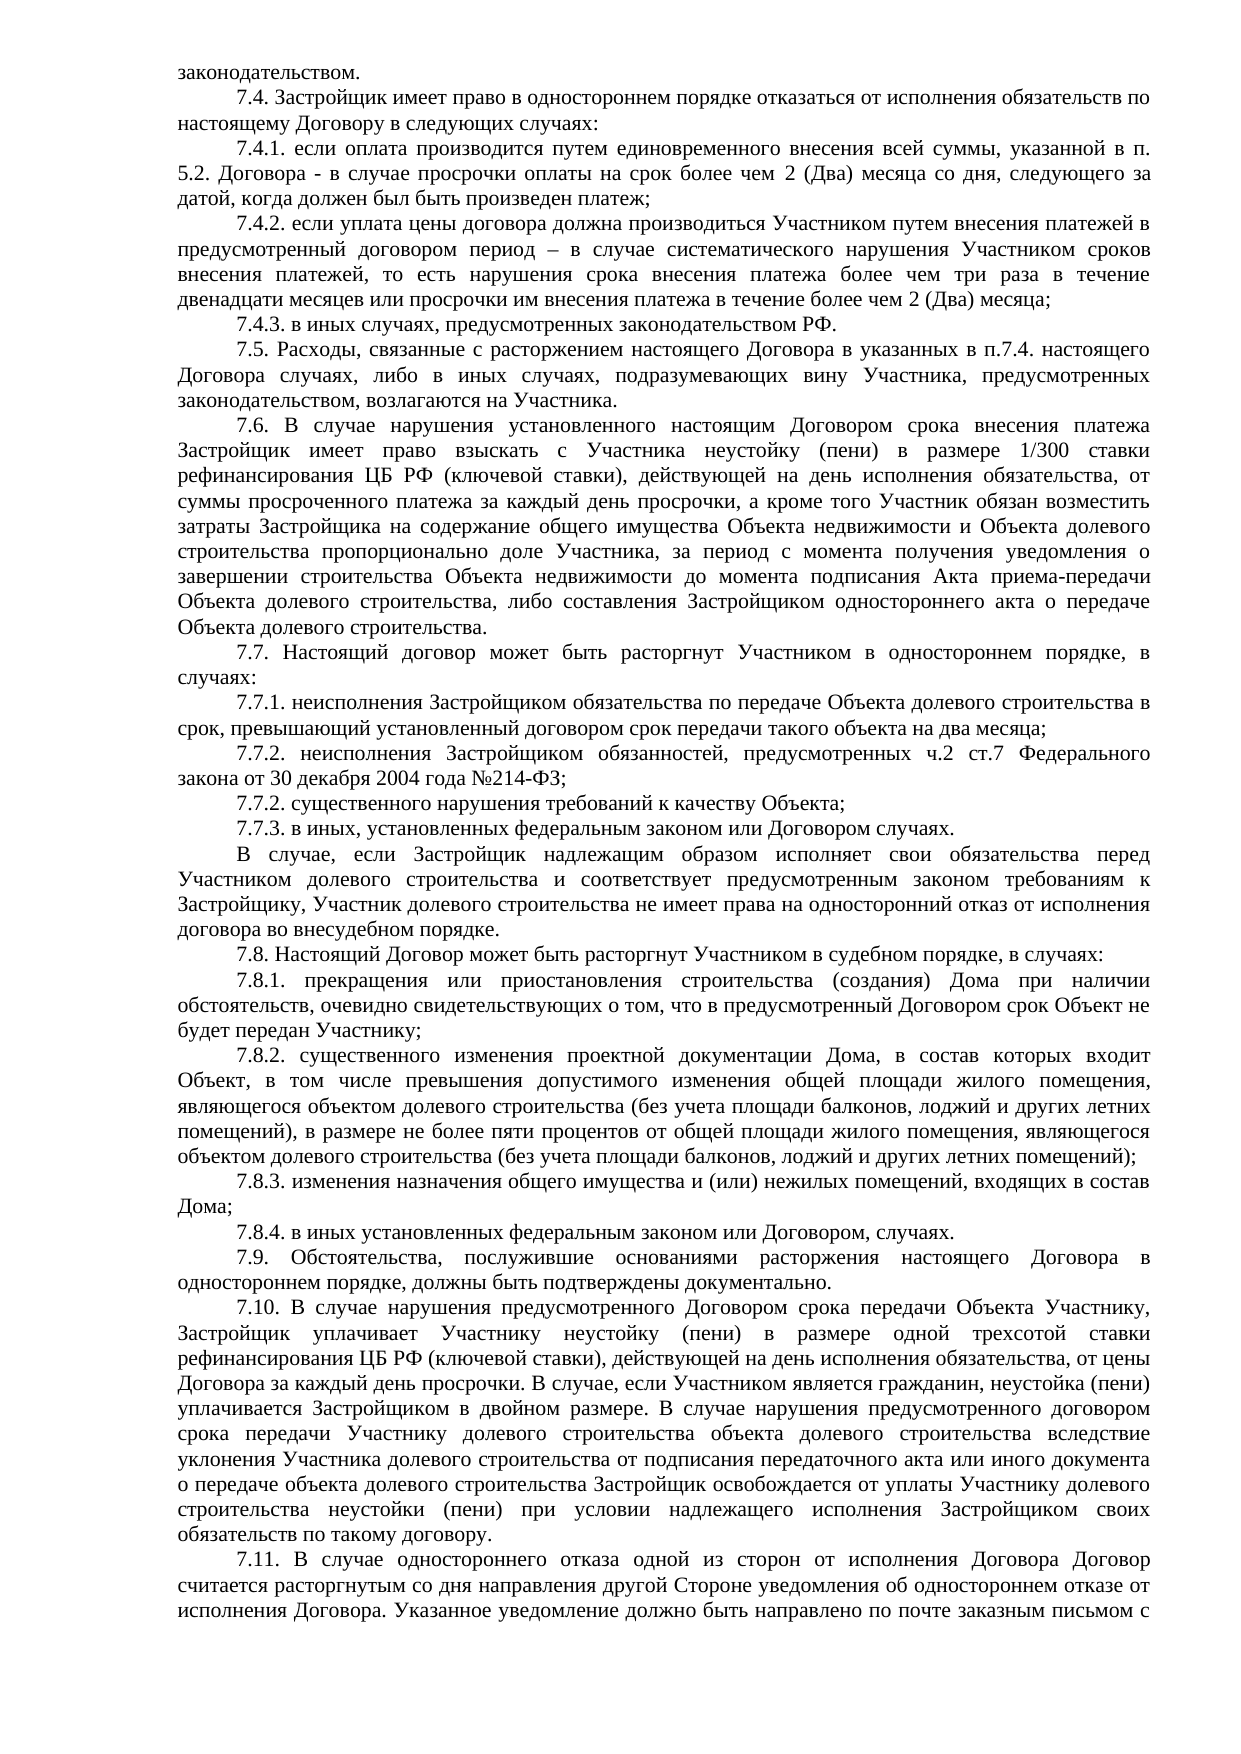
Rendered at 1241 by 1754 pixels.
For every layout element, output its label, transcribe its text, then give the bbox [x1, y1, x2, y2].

text 7.9. Обстоятельства, послужившие основаниями расторжения настоящего Договора в одностороннем порядке, должны быть подтверждены документально. [177, 1244, 1152, 1294]
text В случае, если Застройщик надлежащим образом исполняет свои обязательства перед Участником долевого строительства и соответствует предусмотренным законом требованиям к Застройщику, Участник долевого строительства не имеет права на односторонний отказ от исполнения договора во внесудебном порядке. [177, 841, 1152, 941]
text 7.7.1. неисполнения Застройщиком обязательства по передаче Объекта долевого строительства в срок, превышающий установленный договором срок передачи такого объекта на два месяца; [177, 689, 1152, 740]
text 7.10. В случае нарушения предусмотренного Договором срока передачи Объекта Участнику, Застройщик уплачивает Участнику неустойку (пени) в размере одной трехсотой ставки рефинансирования ЦБ РФ (ключевой ставки), действующей на день исполнения обязательства, от цены Договора за каждый день просрочки. В случае, если Участником является гражданин, неустойка (пени) уплачивается Застройщиком в двойном размере. В случае нарушения предусмотренного договором срока передачи Участнику долевого строительства объекта долевого строительства вследствие уклонения Участника долевого строительства от подписания передаточного акта или иного документа о передаче объекта долевого строительства Застройщик освобождается от уплаты Участнику долевого строительства неустойки (пени) при условии надлежащего исполнения Застройщиком своих обязательств по такому договору. [177, 1294, 1152, 1546]
text 7.7. Настоящий договор может быть расторгнут Участником в одностороннем порядке, в случаях: [177, 639, 1152, 689]
text 7.4. Застройщик имеет право в одностороннем порядке отказаться от исполнения обязательств по настоящему Договору в следующих случаях: [177, 84, 1152, 135]
text 7.8.4. в иных установленных федеральным законом или Договором, случаях. [177, 1219, 1152, 1244]
text 7.8.3. изменения назначения общего имущества и (или) нежилых помещений, входящих в состав Дома; [177, 1168, 1152, 1219]
text 7.7.2. существенного нарушения требований к качеству Объекта; [177, 790, 1152, 815]
text 7.4.2. если уплата цены договора должна производиться Участником путем внесения платежей в предусмотренный договором период – в случае систематического нарушения Участником сроков внесения платежей, то есть нарушения срока внесения платежа более чем три раза в течение двенадцати месяцев или просрочки им внесения платежа в течение более чем 2 (Два) месяца; [177, 210, 1152, 311]
text 7.7.3. в иных, установленных федеральным законом или Договором случаях. [177, 815, 1152, 841]
text 7.4.3. в иных случаях, предусмотренных законодательством РФ. [177, 311, 1152, 336]
text 7.8.1. прекращения или приостановления строительства (создания) Дома при наличии обстоятельств, очевидно свидетельствующих о том, что в предусмотренный Договором срок Объект не будет передан Участнику; [177, 967, 1152, 1042]
text 7.4.1. если оплата производится путем единовременного внесения всей суммы, указанной в п. 5.2. Договора - в случае просрочки оплаты на срок более чем 2 (Два) месяца со дня, следующего за датой, когда должен был быть произведен платеж; [177, 135, 1152, 210]
text 7.6. В случае нарушения установленного настоящим Договором срока внесения платежа Застройщик имеет право взыскать с Участника неустойку (пени) в размере 1/300 ставки рефинансирования ЦБ РФ (ключевой ставки), действующей на день исполнения обязательства, от суммы просроченного платежа за каждый день просрочки, а кроме того Участник обязан возместить затраты Застройщика на содержание общего имущества Объекта недвижимости и Объекта долевого строительства пропорционально доле Участника, за период с момента получения уведомления о завершении строительства Объекта недвижимости до момента подписания Акта приема-передачи Объекта долевого строительства, либо составления Застройщиком одностороннего акта о передаче Объекта долевого строительства. [177, 412, 1152, 639]
text 7.7.2. неисполнения Застройщиком обязанностей, предусмотренных ч.2 ст.7 Федерального закона от 30 декабря 2004 года №214-ФЗ; [177, 740, 1152, 790]
text 7.5. Расходы, связанные с расторжением настоящего Договора в указанных в п.7.4. настоящего Договора случаях, либо в иных случаях, подразумевающих вину Участника, предусмотренных законодательством, возлагаются на Участника. [177, 336, 1152, 412]
text 7.8.2. существенного изменения проектной документации Дома, в состав которых входит Объект, в том числе превышения допустимого изменения общей площади жилого помещения, являющегося объектом долевого строительства (без учета площади балконов, лоджий и других летних помещений), в размере не более пяти процентов от общей площади жилого помещения, являющегося объектом долевого строительства (без учета площади балконов, лоджий и других летних помещений); [177, 1042, 1152, 1168]
text 7.8. Настоящий Договор может быть расторгнут Участником в судебном порядке, в случаях: [177, 941, 1152, 967]
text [177, 1546, 1152, 1622]
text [177, 59, 1152, 84]
